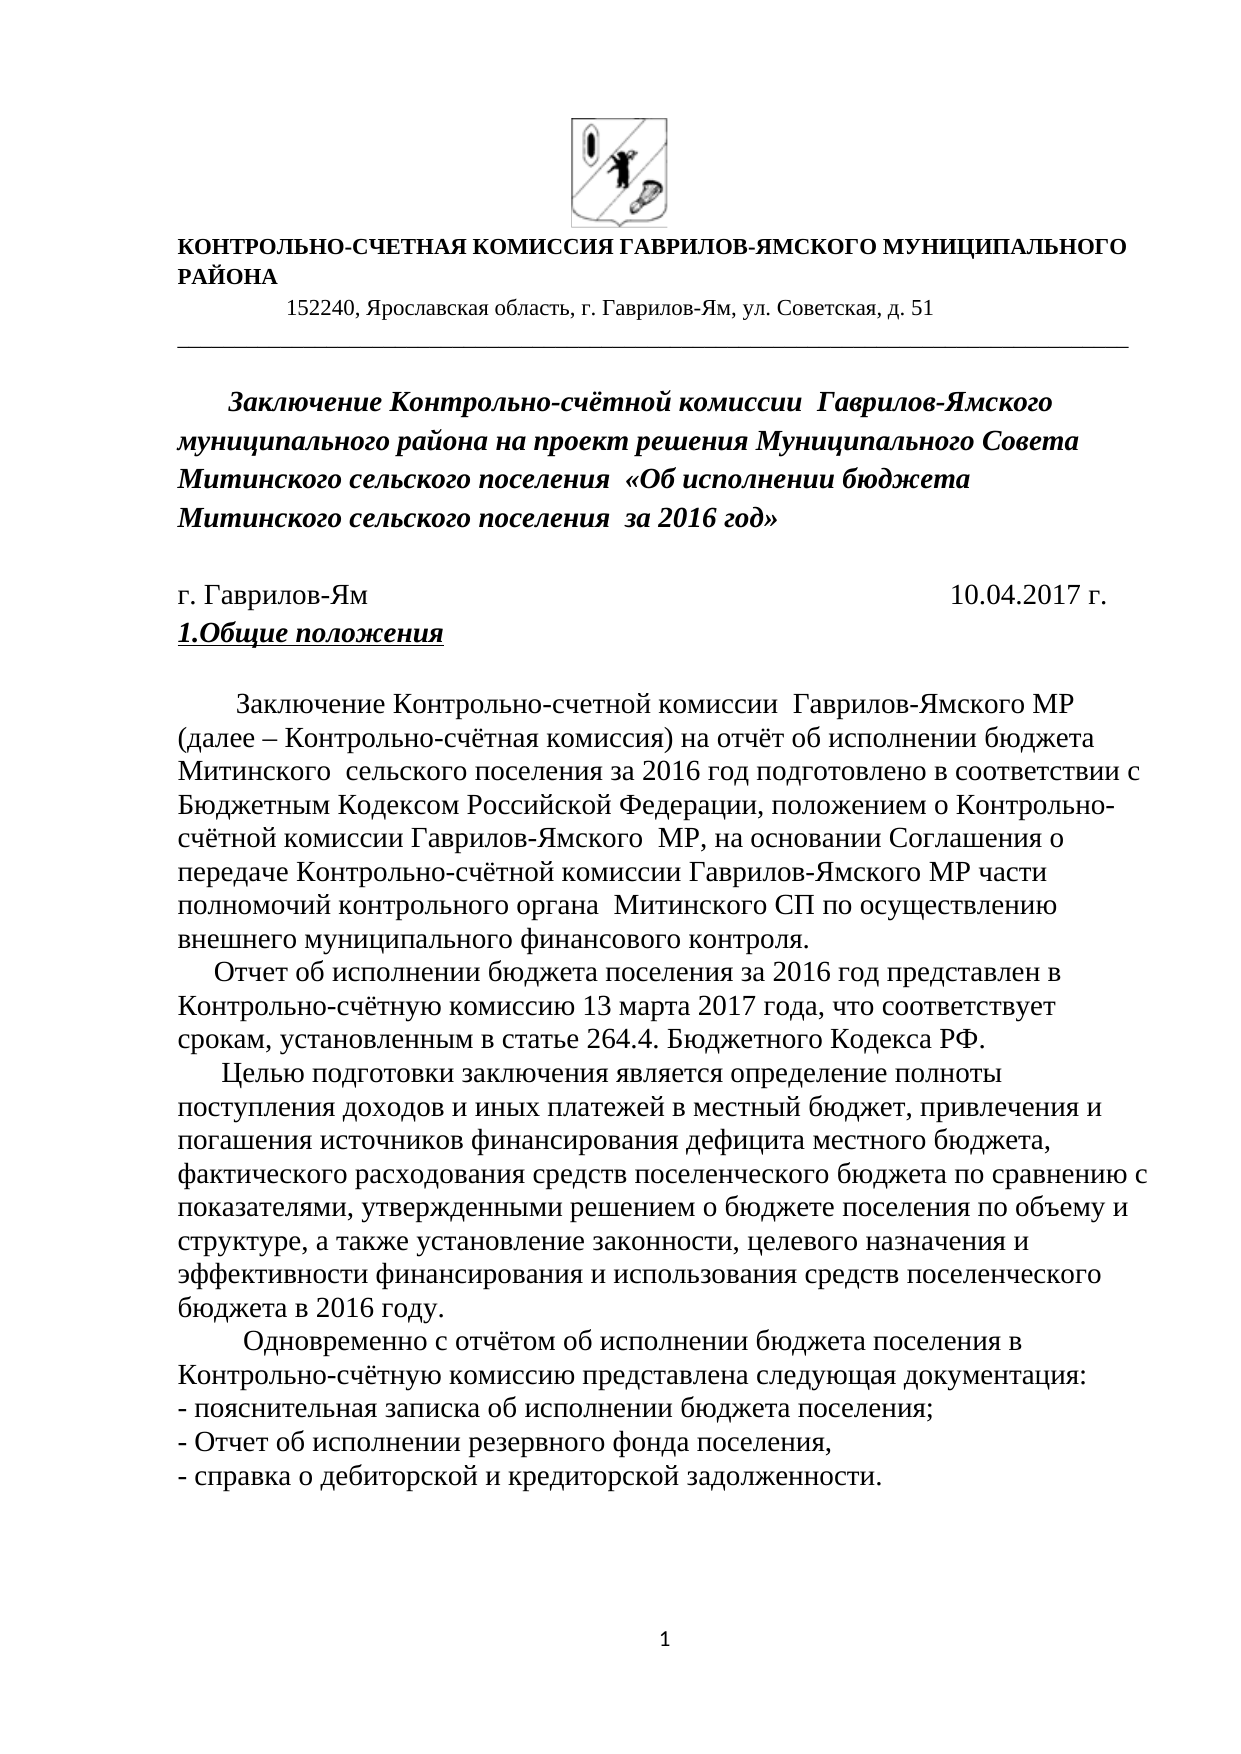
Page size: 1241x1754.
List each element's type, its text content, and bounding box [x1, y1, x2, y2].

text Целью подготовки заключения является определение полноты поступления доходов и иных платежей в местный бюджет, привлечения и погашения источников финансирования дефицита местного бюджета, фактического расходования средств поселенческого бюджета по сравнению с показателями, утвержденными решением о бюджете поселения по объему и структуре, а также установление законности, целевого назначения и эффективности финансирования и использования средств поселенческого бюджета в 2016 году. [177, 1055, 1152, 1323]
text - пояснительная записка об исполнении бюджета поселения; [177, 1391, 1152, 1424]
text - справка о дебиторской и кредиторской задолженности. [177, 1458, 1152, 1491]
text 152240, Ярославская область, г. Гаврилов-Ям, ул. Советская, д. 51 [177, 294, 1152, 320]
picture [570, 118, 668, 229]
text Заключение Контрольно-счётной комиссии Гаврилов-Ямского муниципального района на проект решения Муниципального Совета Митинского сельского поселения «Об исполнении бюджета Митинского сельского поселения за 2016 год» [177, 384, 1152, 533]
text - Отчет об исполнении резервного фонда поселения, [177, 1424, 1152, 1458]
text Заключение Контрольно-счетной комиссии Гаврилов-Ямского МР (далее – Контрольно-счётная комиссия) на отчёт об исполнении бюджета Митинского сельского поселения за 2016 год подготовлено в соответствии с Бюджетным Кодексом Российской Федерации, положением о Контрольно-счётной комиссии Гаврилов-Ямского МР, на основании Соглашения о передаче Контрольно-счётной комиссии Гаврилов-Ямского МР части полномочий контрольного органа Митинского СП по осуществлению внешнего муниципального финансового контроля. [177, 686, 1152, 954]
text г. Гаврилов-Ям 10.04.2017 г. [177, 577, 1152, 611]
text Одновременно с отчётом об исполнении бюджета поселения в Контрольно-счётную комиссию представлена следующая документация: [177, 1323, 1152, 1391]
text КОНТРОЛЬНО-СЧЕТНАЯ КОМИССИЯ ГАВРИЛОВ-ЯМСКОГО МУНИЦИПАЛЬНОГО РАЙОНА [177, 233, 1152, 290]
text 1.Общие положения [177, 616, 1152, 649]
text Отчет об исполнении бюджета поселения за 2016 год представлен в Контрольно-счётную комиссию 13 марта 2017 года, что соответствует срокам, установленным в статье 264.4. Бюджетного Кодекса РФ. [177, 954, 1152, 1055]
text ___________________________________________________________________________________ [177, 324, 1152, 350]
